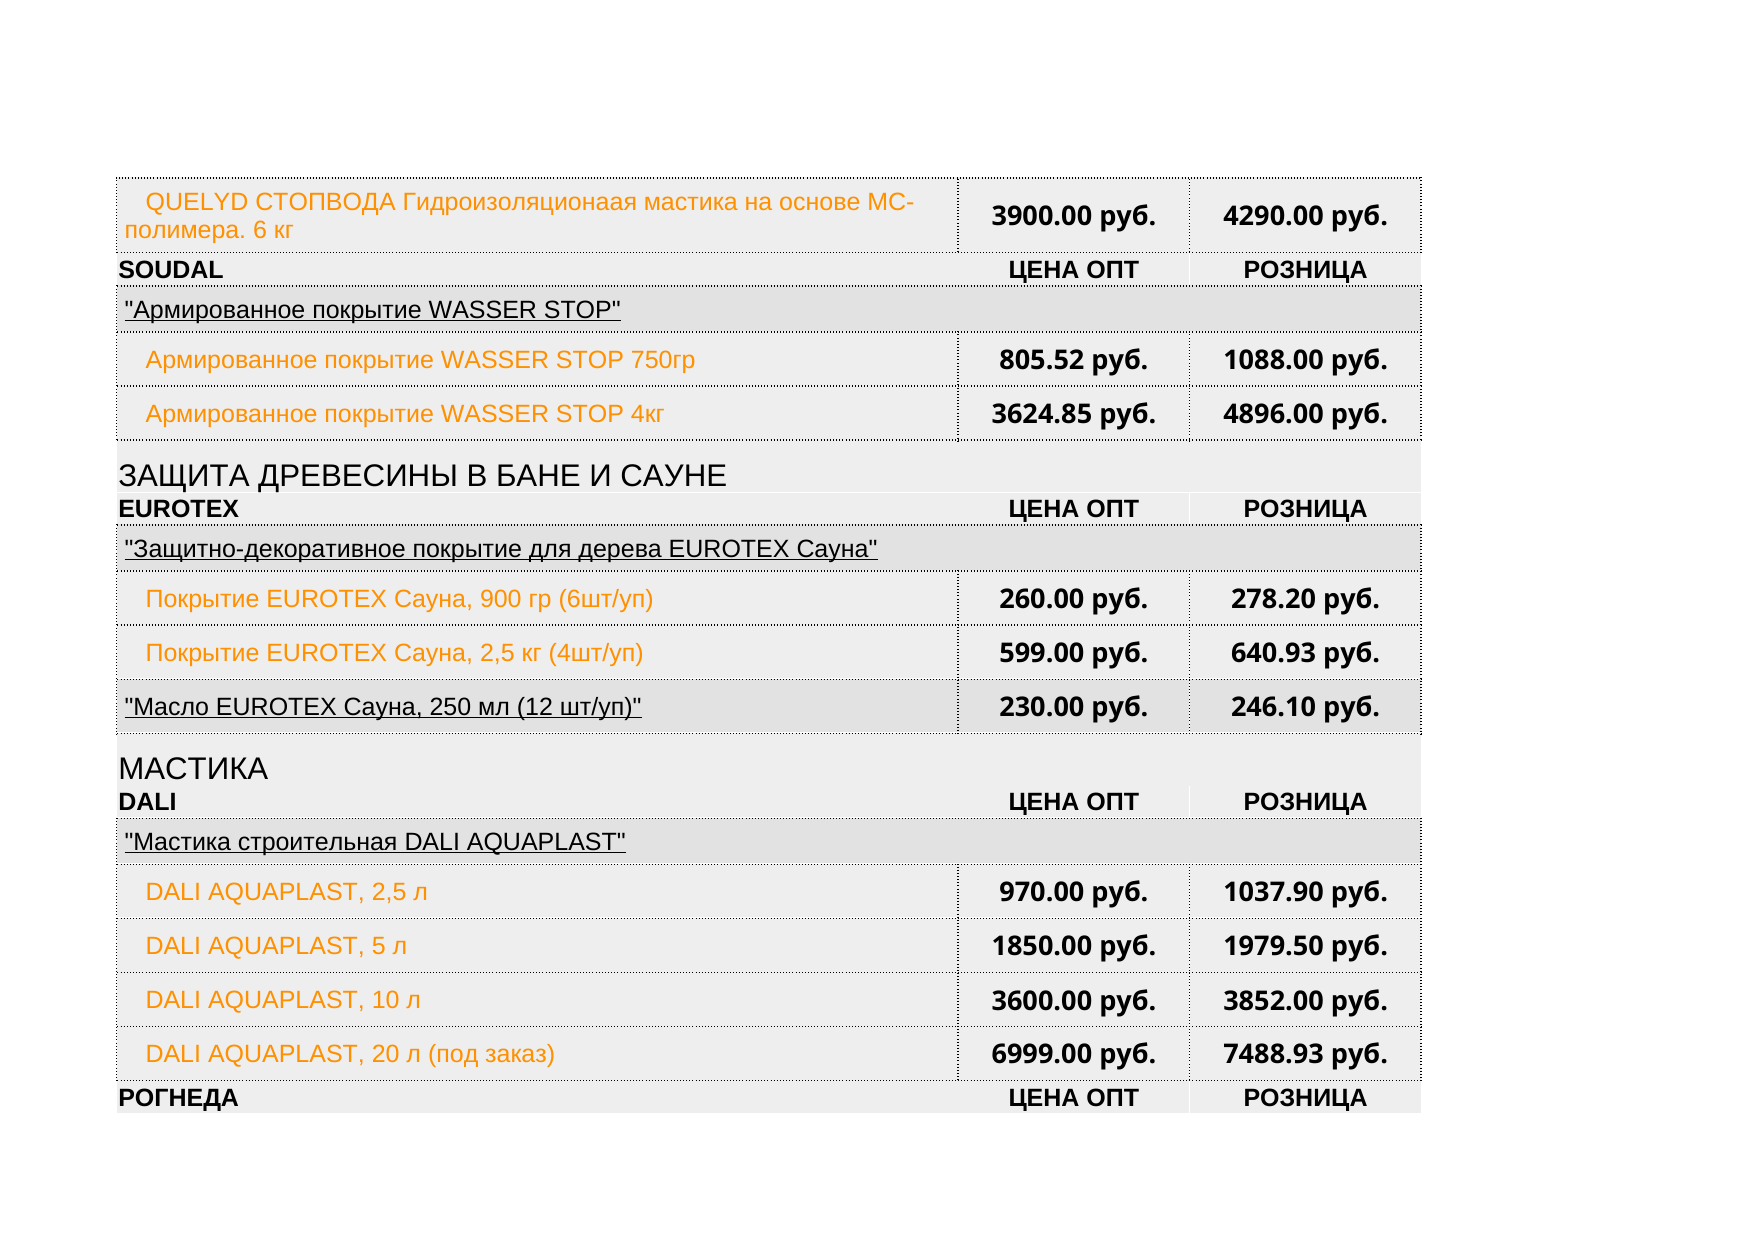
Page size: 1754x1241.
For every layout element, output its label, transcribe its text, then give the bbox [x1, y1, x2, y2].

table_cell DALI AQUAPLAST, 10 л [117, 972, 958, 1026]
table_cell DALI AQUAPLAST, 2,5 л [117, 864, 958, 917]
table_cell DALI AQUAPLAST, 20 л (под заказ) [117, 1026, 958, 1080]
table_cell 230.00 руб. [958, 679, 1189, 732]
table_cell 3624.85 руб. [958, 385, 1189, 439]
table_cell 1037.90 руб. [1190, 864, 1421, 917]
table_cell "Масло EUROTEX Сауна, 250 мл (12 шт/уп)" [117, 679, 958, 732]
table_cell "Мастика строительная DALI AQUAPLAST" [117, 818, 1421, 863]
table_cell Армированное покрытие WASSER STOP 750гр [117, 331, 958, 385]
table_cell 640.93 руб. [1190, 624, 1421, 678]
table_cell РОЗНИЦА [1190, 1080, 1421, 1113]
table_cell SOUDAL [117, 252, 958, 285]
table_cell 970.00 руб. [958, 864, 1189, 917]
table_cell 3900.00 руб. [958, 177, 1189, 252]
table_cell ЦЕНА ОПТ [958, 252, 1189, 285]
table_cell 246.10 руб. [1190, 679, 1421, 732]
table_cell 3852.00 руб. [1190, 972, 1421, 1026]
table_cell 4896.00 руб. [1190, 385, 1421, 439]
table_cell 4290.00 руб. [1190, 177, 1421, 252]
table_cell Покрытие EUROTEX Сауна, 900 гр (6шт/уп) [117, 570, 958, 624]
table_cell ЦЕНА ОПТ [958, 1080, 1189, 1113]
table_cell 1088.00 руб. [1190, 331, 1421, 385]
table_cell 7488.93 руб. [1190, 1026, 1421, 1080]
table_cell DALI [117, 786, 958, 817]
table_cell 6999.00 руб. [958, 1026, 1189, 1080]
table_cell Армированное покрытие WASSER STOP 4кг [117, 385, 958, 439]
table_cell РОГНЕДА [117, 1080, 958, 1113]
table_cell РОЗНИЦА [1190, 786, 1421, 817]
table_cell 805.52 руб. [958, 331, 1189, 385]
table_cell Покрытие EUROTEX Сауна, 2,5 кг (4шт/уп) [117, 624, 958, 678]
table_cell "Защитно-декоративное покрытие для дерева EUROTEX Сауна" [117, 524, 1421, 570]
table_cell 3600.00 руб. [958, 972, 1189, 1026]
table_cell "Армированное покрытие WASSER STOP" [117, 285, 1421, 331]
table_cell 278.20 руб. [1190, 570, 1421, 624]
table_cell 1850.00 руб. [958, 918, 1189, 972]
table_cell РОЗНИЦА [1190, 252, 1421, 285]
table_cell 599.00 руб. [958, 624, 1189, 678]
table_cell DALI AQUAPLAST, 5 л [117, 918, 958, 972]
table_cell QUELYD СТОПВОДА Гидроизоляционаая мастика на основе МС-полимера. 6 кг [117, 177, 958, 252]
table_cell EUROTEX [117, 493, 958, 524]
table_cell РОЗНИЦА [1190, 493, 1421, 524]
table_cell ЗАЩИТА ДРЕВЕСИНЫ В БАНЕ И САУНЕ [117, 439, 1421, 492]
table_cell ЦЕНА ОПТ [958, 786, 1189, 817]
table_cell 1979.50 руб. [1190, 918, 1421, 972]
table_cell МАСТИКА [117, 733, 1421, 786]
table_cell 260.00 руб. [958, 570, 1189, 624]
table_cell ЦЕНА ОПТ [958, 493, 1189, 524]
